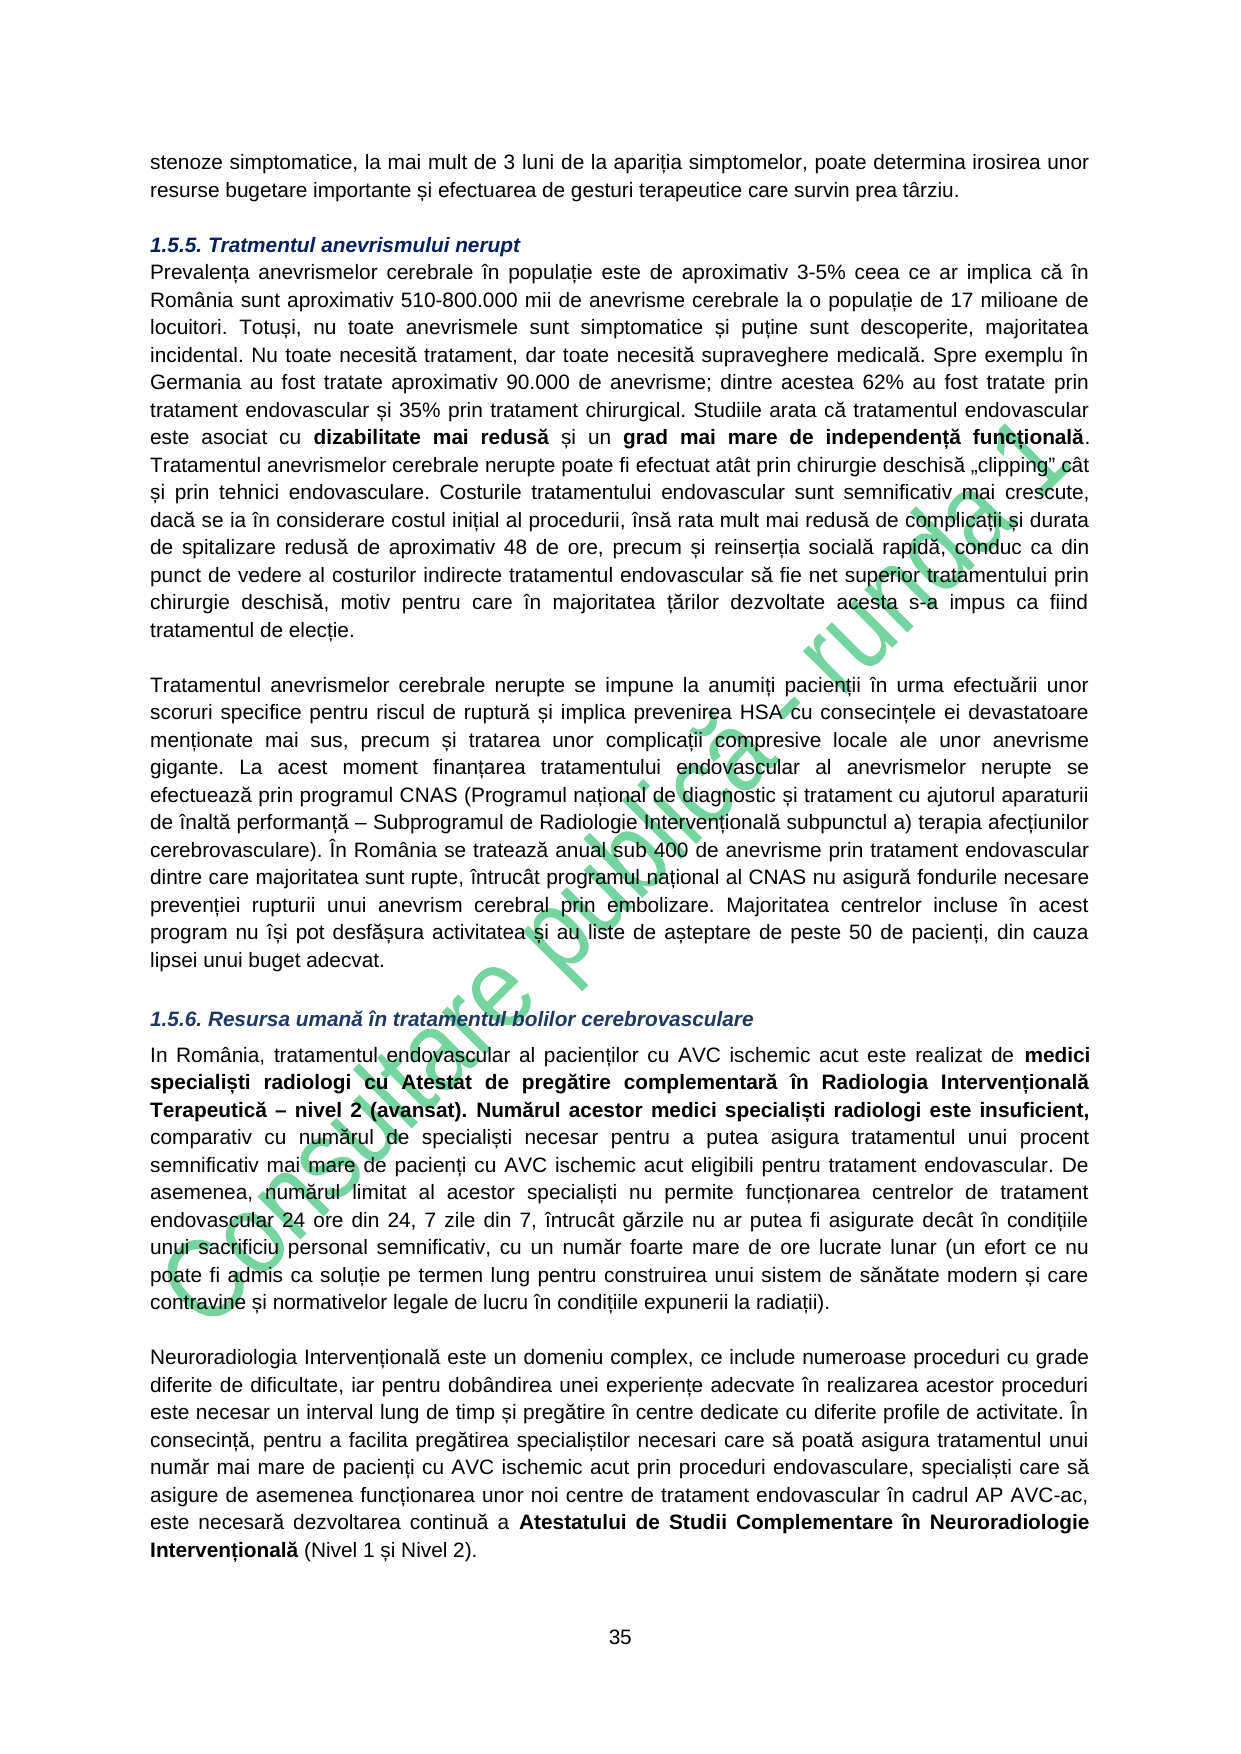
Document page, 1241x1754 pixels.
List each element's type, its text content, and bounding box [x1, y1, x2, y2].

text 1.5.5. Tratmentul anevrismului nerupt [150, 232, 1090, 256]
text In România, tratamentul endovascular al pacienților cu AVC ischemic acut este realizat de medici specialiști radiologi cu Atestat de pregătire complementară în Radiologia Intervențională Terapeutică – nivel 2 (avansat). Numărul acestor medici specialiști radiologi este insuficient, comparativ cu numărul de specialiști necesar pentru a putea asigura tratamentul unui procent semnificativ mai mare de pacienți cu AVC ischemic acut eligibili pentru tratament endovascular. De asemenea, numărul limitat al acestor specialiști nu permite funcționarea centrelor de tratament endovascular 24 ore din 24, 7 zile din 7, întrucât gărzile nu ar putea fi asigurate decât în condițiile unui sacrificiu personal semnificativ, cu un număr foarte mare de ore lucrate lunar (un efort ce nu poate fi admis ca soluție pe termen lung pentru construirea unui sistem de sănătate modern și care contravine și normativelor legale de lucru în condițiile expunerii la radiații). [150, 1042, 1090, 1314]
subtitle 1.5.6. Resursa umană în tratamentul bolilor cerebrovasculare [150, 1007, 1090, 1031]
text Prevalența anevrismelor cerebrale în populație este de aproximativ 3-5% ceea ce ar implica că în România sunt aproximativ 510-800.000 mii de anevrisme cerebrale la o populație de 17 milioane de locuitori. Totuși, nu toate anevrismele sunt simptomatice și puține sunt descoperite, majoritatea incidental. Nu toate necesită tratament, dar toate necesită supraveghere medicală. Spre exemplu în Germania au fost tratate aproximativ 90.000 de anevrisme; dintre acestea 62% au fost tratate prin tratament endovascular și 35% prin tratament chirurgical. Studiile arata că tratamentul endovascular este asociat cu dizabilitate mai redusă și un grad mai mare de independență funcțională. Tratamentul anevrismelor cerebrale nerupte poate fi efectuat atât prin chirurgie deschisă „clipping” cât și prin tehnici endovasculare. Costurile tratamentului endovascular sunt semnificativ mai crescute, dacă se ia în considerare costul inițial al procedurii, însă rata mult mai redusă de complicații și durata de spitalizare redusă de aproximativ 48 de ore, precum și reinserția socială rapidă, conduc ca din punct de vedere al costurilor indirecte tratamentul endovascular să fie net superior tratamentului prin chirurgie deschisă, motiv pentru care în majoritatea țărilor dezvoltate acesta s-a impus ca fiind tratamentul de elecție. [150, 260, 1090, 641]
text Neuroradiologia Intervențională este un domeniu complex, ce include numeroase proceduri cu grade diferite de dificultate, iar pentru dobândirea unei experiențe adecvate în realizarea acestor proceduri este necesar un interval lung de timp și pregătire în centre dedicate cu diferite profile de activitate. În consecință, pentru a facilita pregătirea specialiștilor necesari care să poată asigura tratamentul unui număr mai mare de pacienți cu AVC ischemic acut prin proceduri endovasculare, specialiști care să asigure de asemenea funcționarea unor noi centre de tratament endovascular în cadrul AP AVC-ac, este necesară dezvoltarea continuă a Atestatului de Studii Complementare în Neuroradiologie Intervențională (Nivel 1 și Nivel 2). [150, 1345, 1090, 1561]
text Tratamentul anevrismelor cerebrale nerupte se impune la anumiți pacienții în urma efectuării unor scoruri specifice pentru riscul de ruptură și implica prevenirea HSA cu consecințele ei devastatoare menționate mai sus, precum și tratarea unor complicații compresive locale ale unor anevrisme gigante. La acest moment finanțarea tratamentului endovascular al anevrismelor nerupte se efectuează prin programul CNAS (Programul național de diagnostic și tratament cu ajutorul aparaturii de înaltă performanță – Subprogramul de Radiologie Intervențională subpunctul a) terapia afecțiunilor cerebrovasculare). În România se tratează anual sub 400 de anevrisme prin tratament endovascular dintre care majoritatea sunt rupte, întrucât programul național al CNAS nu asigură fondurile necesare prevenției rupturii unui anevrism cerebral prin embolizare. Majoritatea centrelor incluse în acest program nu își pot desfășura activitatea și au liste de așteptare de peste 50 de pacienți, din cauza lipsei unui buget adecvat. [150, 672, 1090, 971]
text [150, 150, 1090, 201]
